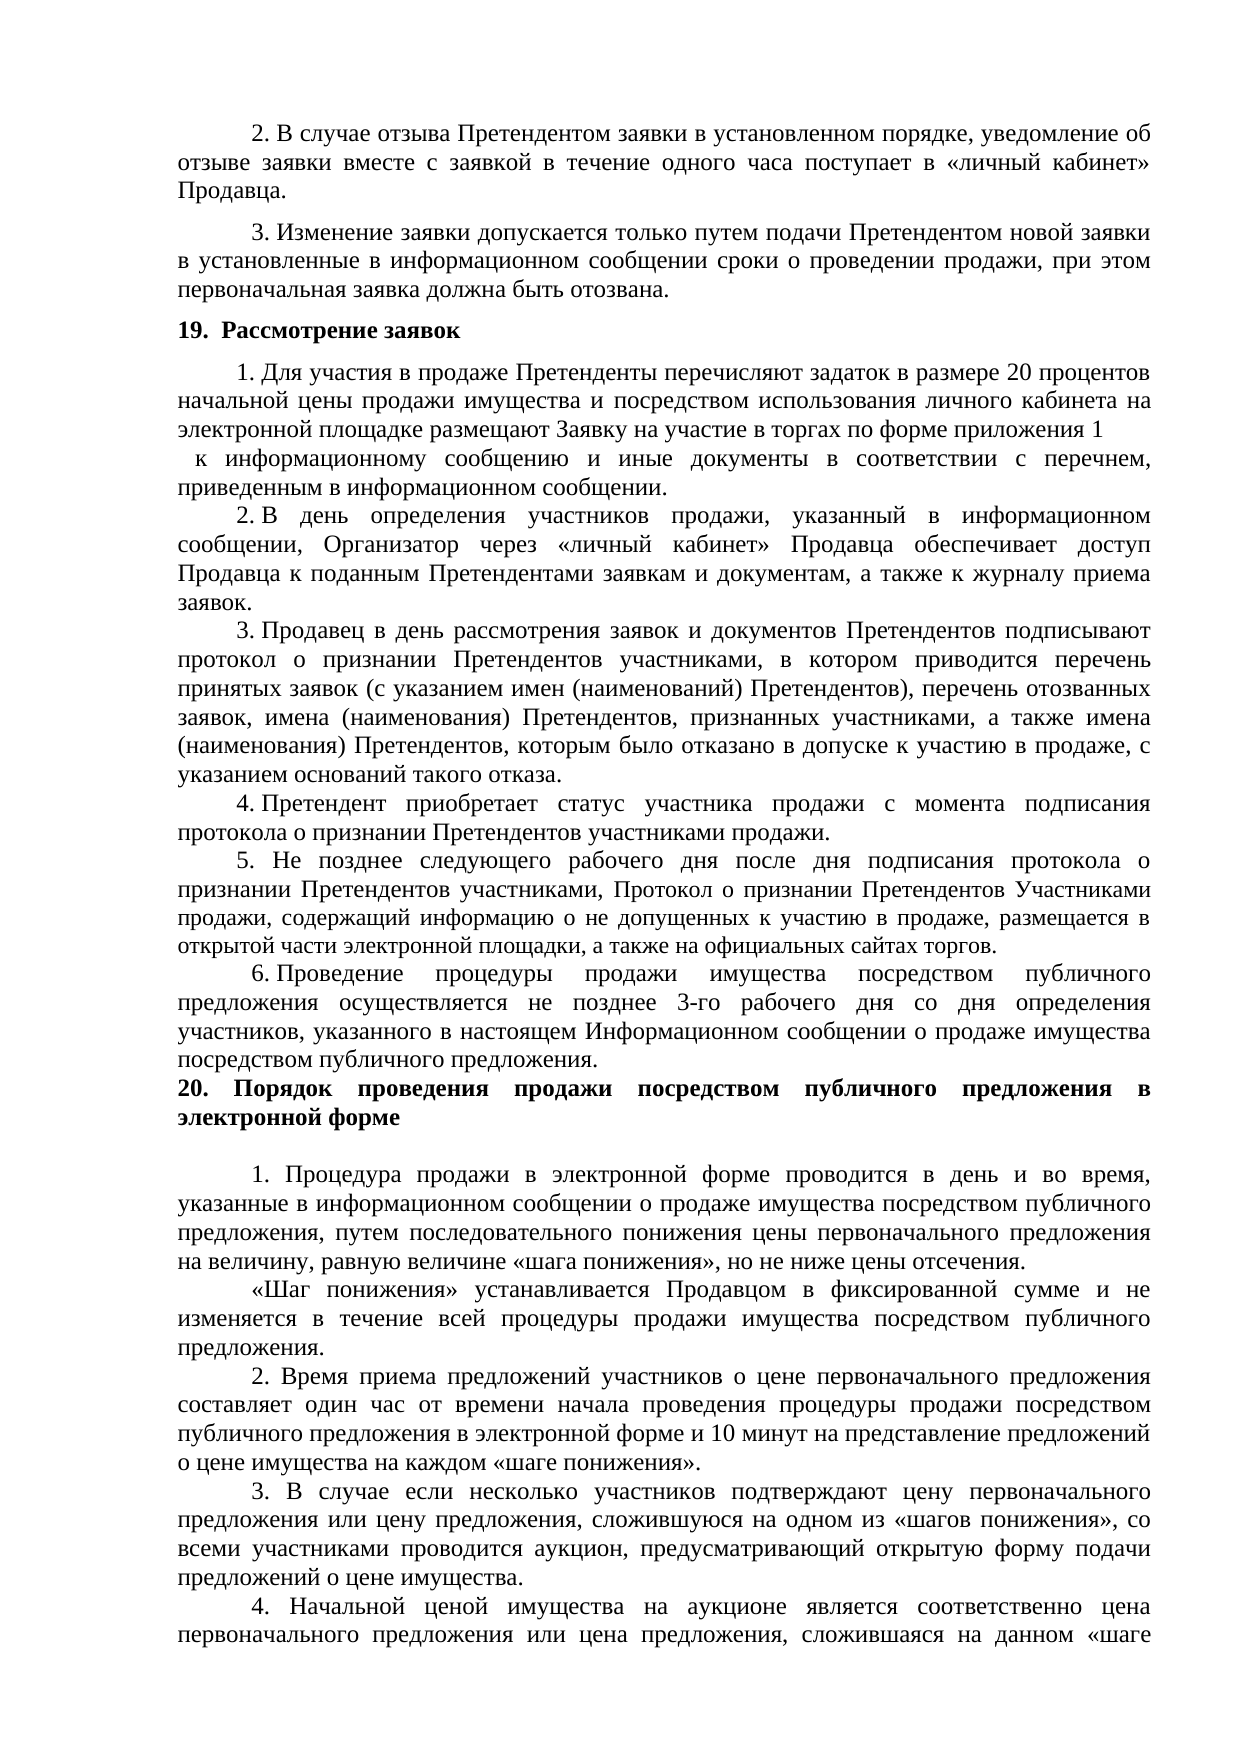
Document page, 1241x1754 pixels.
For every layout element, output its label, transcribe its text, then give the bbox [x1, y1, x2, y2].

text 2. В случае отзыва Претендентом заявки в установленном порядке, уведомление об отзыве заявки вместе с заявкой в течение одного часа поступает в «личный кабинет» Продавца. [177, 118, 1152, 204]
text 2. В день определения участников продажи, указанный в информационном сообщении, Организатор через «личный кабинет» Продавца обеспечивает доступ Продавца к поданным Претендентами заявкам и документам, а также к журналу приема заявок. [177, 501, 1152, 616]
text 4. Претендент приобретает статус участника продажи с момента подписания протокола о признании Претендентов участниками продажи. [177, 788, 1152, 846]
text 5. Не позднее следующего рабочего дня после дня подписания протокола о признании Претендентов участниками, Протокол о признании Претендентов Участниками продажи, содержащий информацию о не допущенных к участию в продаже, размещается в открытой части электронной площадки, а также на официальных сайтах торгов. [177, 846, 1152, 958]
text к информационному сообщению и иные документы в соответствии с перечнем, приведенным в информационном сообщении. [177, 443, 1152, 501]
text 6. Проведение процедуры продажи имущества посредством публичного предложения осуществляется не позднее 3-го рабочего дня со дня определения участников, указанного в настоящем Информационном сообщении о продаже имущества посредством публичного предложения. [177, 958, 1152, 1073]
text 19. Рассмотрение заявок [177, 316, 1152, 344]
text 2. Время приема предложений участников о цене первоначального предложения составляет один час от времени начала проведения процедуры продажи посредством публичного предложения в электронной форме и 10 минут на представление предложений о цене имущества на каждом «шаге понижения». [177, 1361, 1152, 1476]
text 3. В случае если несколько участников подтверждают цену первоначального предложения или цену предложения, сложившуюся на одном из «шагов понижения», со всеми участниками проводится аукцион, предусматривающий открытую форму подачи предложений о цене имущества. [177, 1476, 1152, 1591]
text 3. Изменение заявки допускается только путем подачи Претендентом новой заявки в установленные в информационном сообщении сроки о проведении продажи, при этом первоначальная заявка должна быть отозвана. [177, 217, 1152, 303]
text 1. Процедура продажи в электронной форме проводится в день и во время, указанные в информационном сообщении о продаже имущества посредством публичного предложения, путем последовательного понижения цены первоначального предложения на величину, равную величине «шага понижения», но не ниже цены отсечения. [177, 1159, 1152, 1274]
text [177, 1591, 1152, 1648]
text 20. Порядок проведения продажи посредством публичного предложения в электронной форме [177, 1073, 1152, 1131]
text 1. Для участия в продаже Претенденты перечисляют задаток в размере 20 процентов начальной цены продажи имущества и посредством использования личного кабинета на электронной площадке размещают Заявку на участие в торгах по форме приложения 1 [177, 357, 1152, 443]
text «Шаг понижения» устанавливается Продавцом в фиксированной сумме и не изменяется в течение всей процедуры продажи имущества посредством публичного предложения. [177, 1274, 1152, 1361]
text 3. Продавец в день рассмотрения заявок и документов Претендентов подписывают протокол о признании Претендентов участниками, в котором приводится перечень принятых заявок (с указанием имен (наименований) Претендентов), перечень отозванных заявок, имена (наименования) Претендентов, признанных участниками, а также имена (наименования) Претендентов, которым было отказано в допуске к участию в продаже, с указанием оснований такого отказа. [177, 616, 1152, 788]
